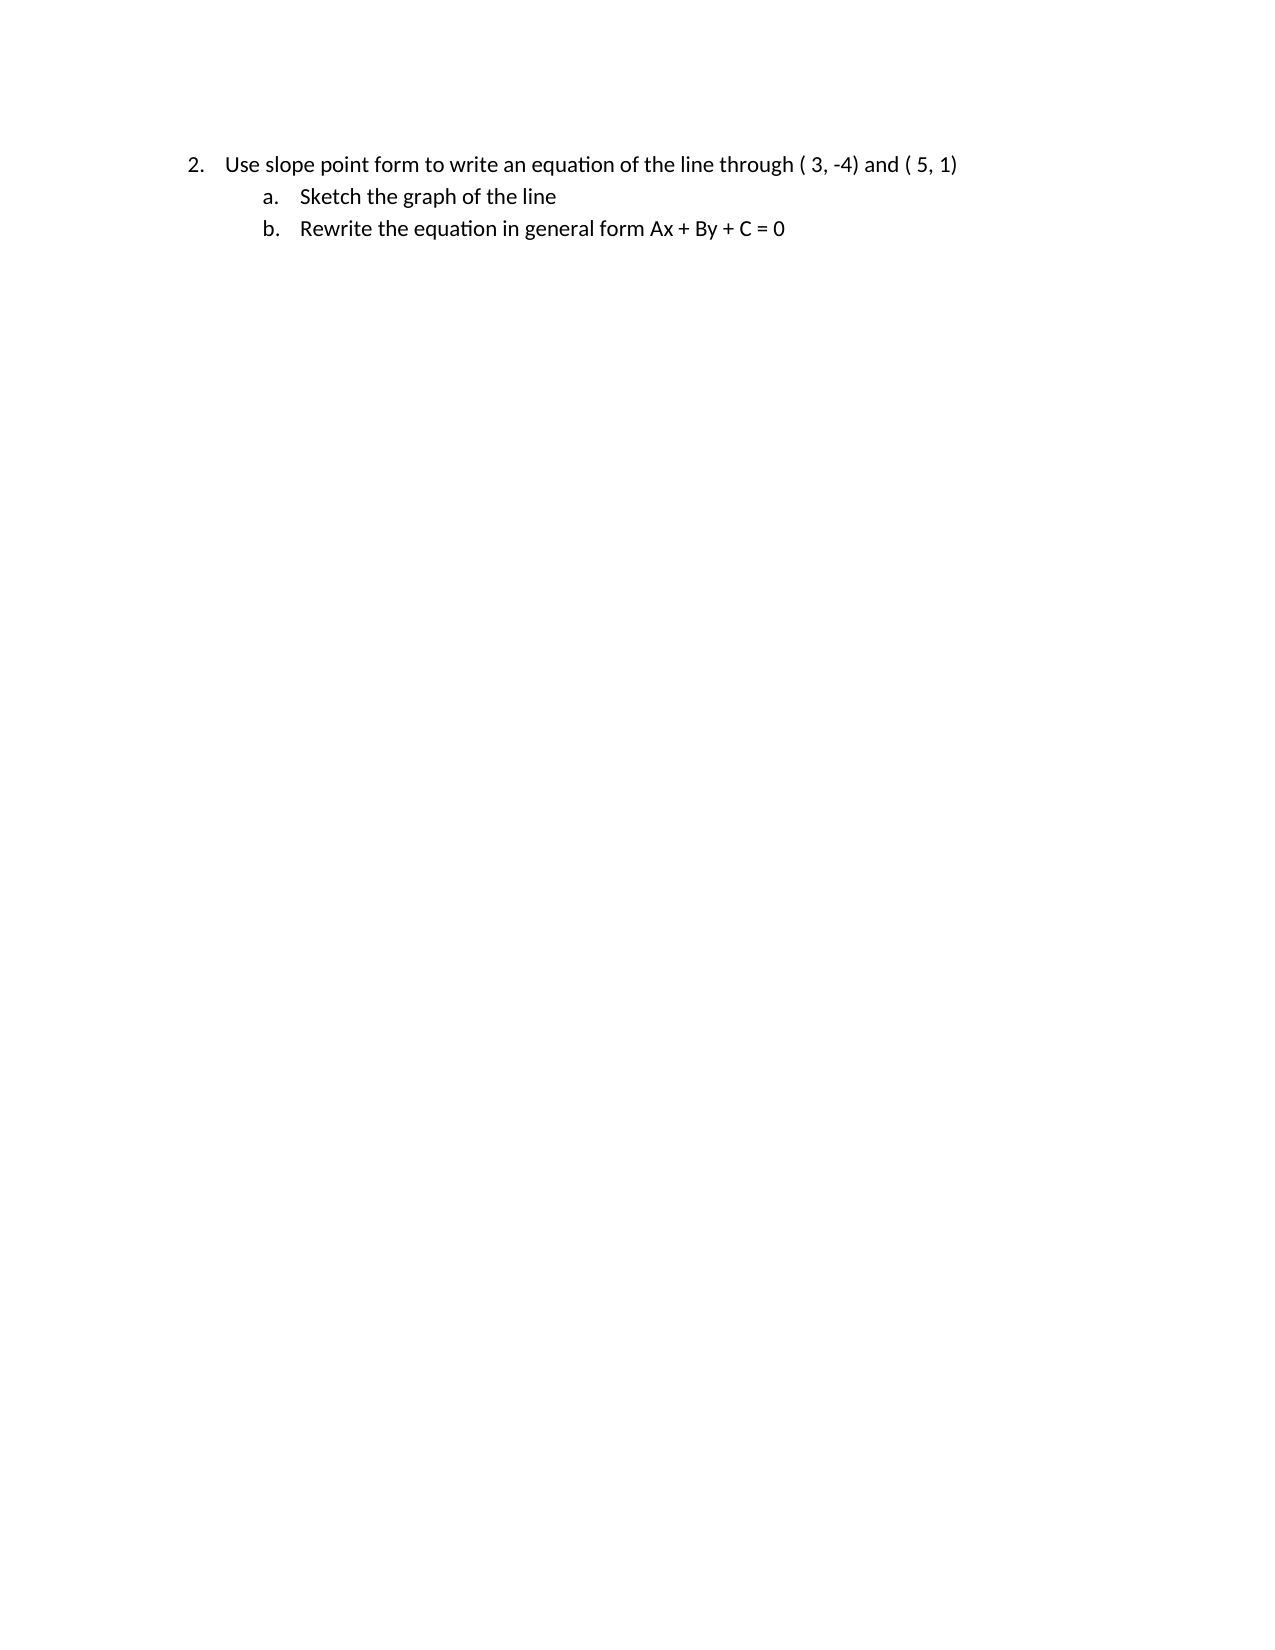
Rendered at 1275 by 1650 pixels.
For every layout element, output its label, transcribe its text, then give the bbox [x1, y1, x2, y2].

list Rewrite the equation in general form Ax + By + C = 0 [262, 214, 1125, 242]
list Sketch the graph of the line [262, 182, 1125, 210]
list Use slope point form to write an equation of the line through ( 3, -4) and ( 5, 1) [187, 150, 1125, 178]
